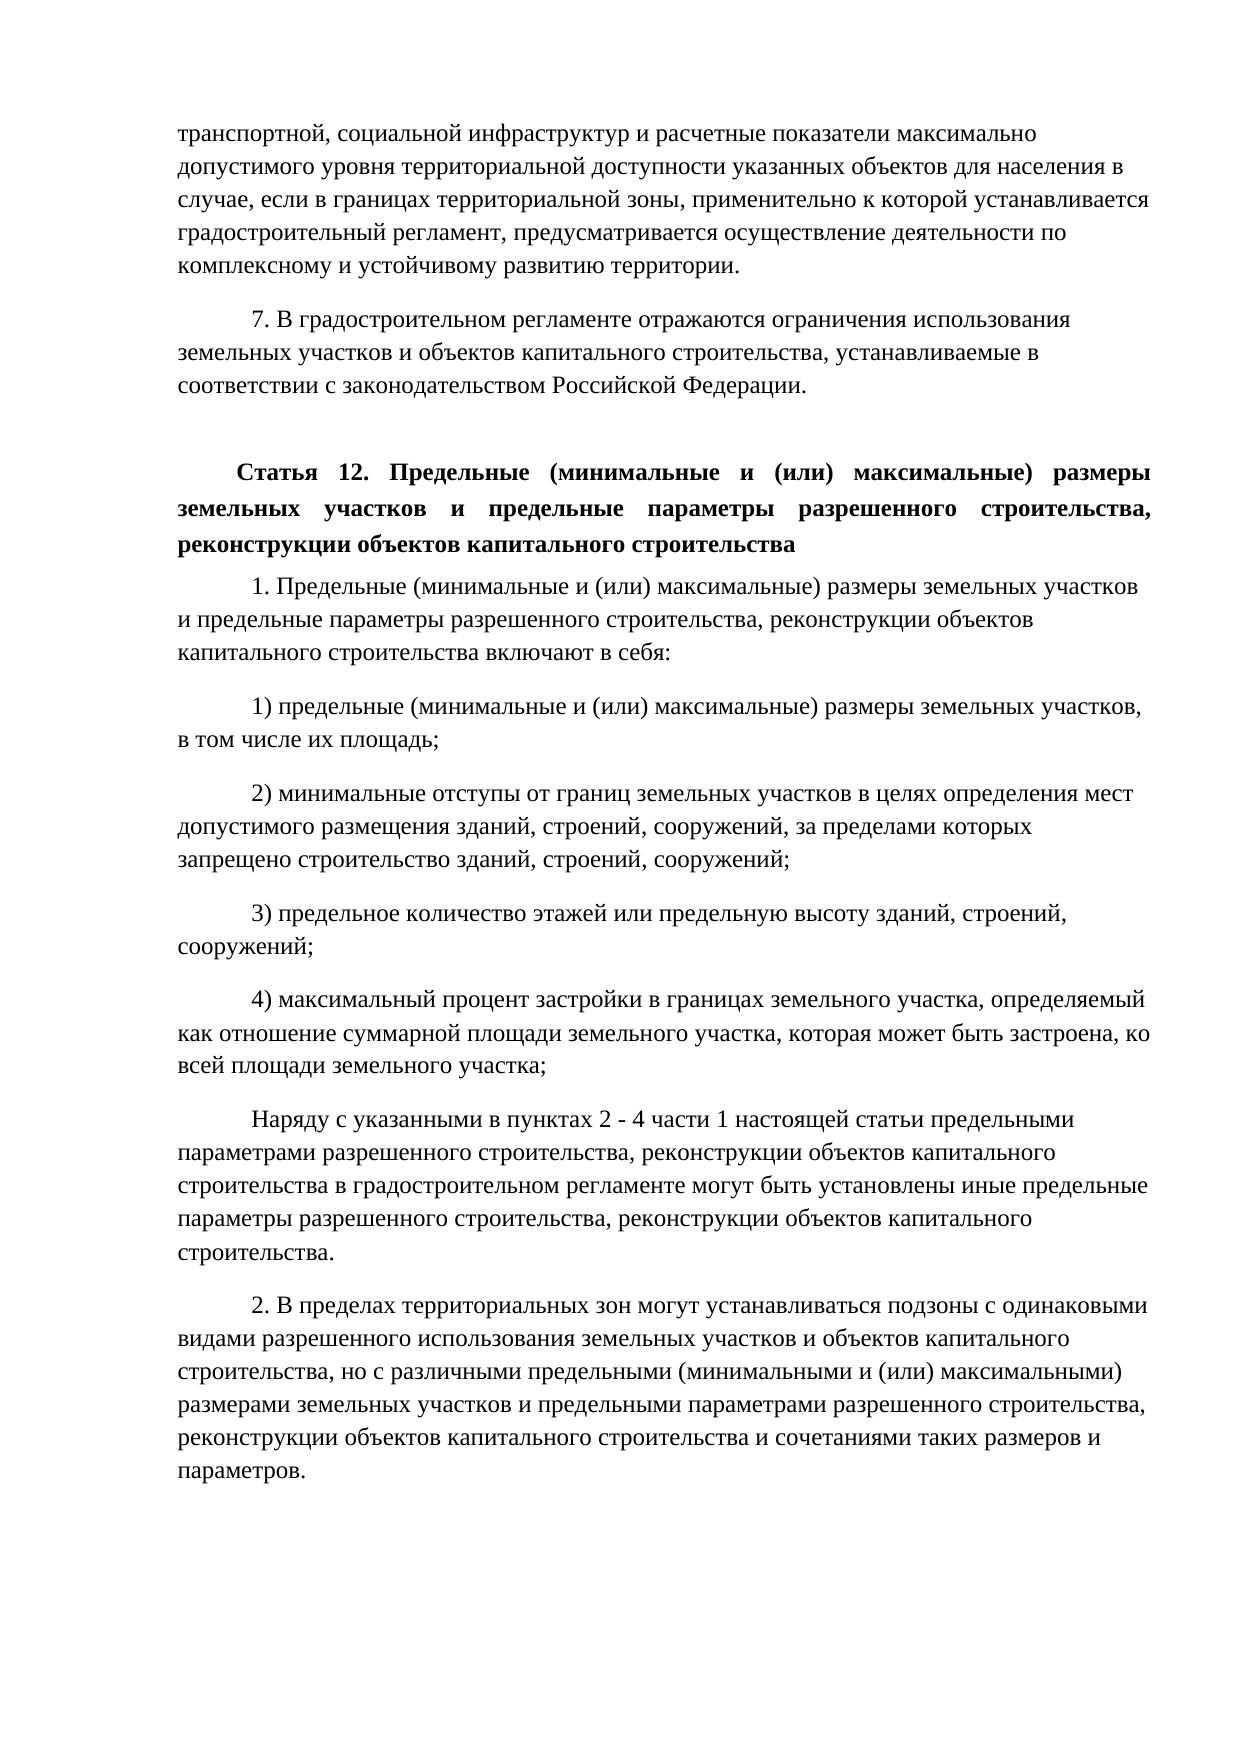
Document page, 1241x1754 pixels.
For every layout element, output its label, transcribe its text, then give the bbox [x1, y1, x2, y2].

text 7. В градостроительном регламенте отражаются ограничения использования земельных участков и объектов капитального строительства, устанавливаемые в соответствии с законодательством Российской Федерации. [177, 304, 1152, 399]
text 2. В пределах территориальных зон могут устанавливаться подзоны с одинаковыми видами разрешенного использования земельных участков и объектов капитального строительства, но с различными предельными (минимальными и (или) максимальными) размерами земельных участков и предельными параметрами разрешенного строительства, реконструкции объектов капитального строительства и сочетаниями таких размеров и параметров. [177, 1290, 1152, 1484]
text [177, 118, 1152, 279]
subtitle Статья 12. Предельные (минимальные и (или) максимальные) размеры земельных участков и предельные параметры разрешенного строительства, реконструкции объектов капитального строительства [177, 457, 1152, 558]
text 1) предельные (минимальные и (или) максимальные) размеры земельных участков, в том числе их площадь; [177, 691, 1152, 753]
text Наряду с указанными в пунктах 2 - 4 части 1 настоящей статьи предельными параметрами разрешенного строительства, реконструкции объектов капитального строительства в градостроительном регламенте могут быть установлены иные предельные параметры разрешенного строительства, реконструкции объектов капитального строительства. [177, 1104, 1152, 1265]
text 1. Предельные (минимальные и (или) максимальные) размеры земельных участков и предельные параметры разрешенного строительства, реконструкции объектов капитального строительства включают в себя: [177, 571, 1152, 666]
text 4) максимальный процент застройки в границах земельного участка, определяемый как отношение суммарной площади земельного участка, которая может быть застроена, ко всей площади земельного участка; [177, 984, 1152, 1079]
text 2) минимальные отступы от границ земельных участков в целях определения мест допустимого размещения зданий, строений, сооружений, за пределами которых запрещено строительство зданий, строений, сооружений; [177, 778, 1152, 873]
text 3) предельное количество этажей или предельную высоту зданий, строений, сооружений; [177, 898, 1152, 959]
